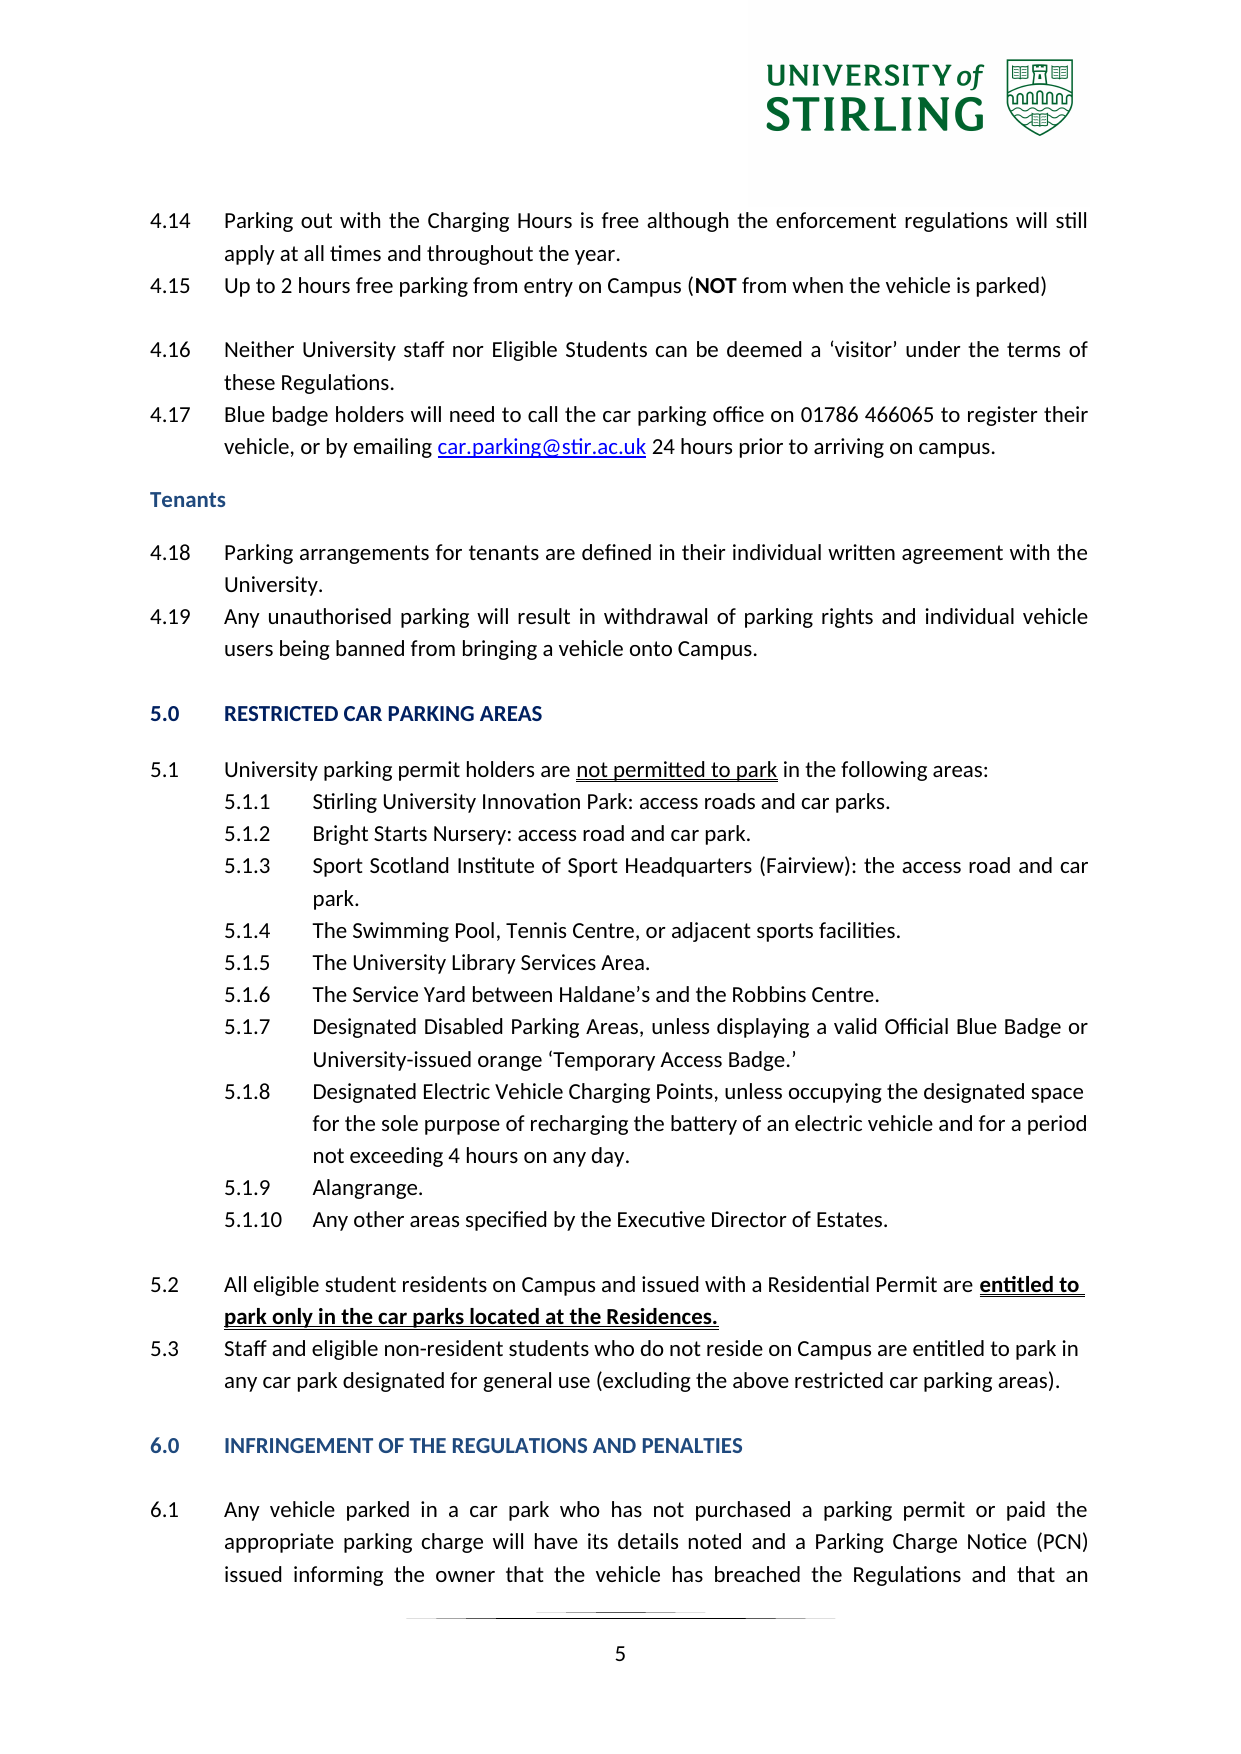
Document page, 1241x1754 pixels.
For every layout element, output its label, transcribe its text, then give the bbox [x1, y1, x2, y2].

list The Service Yard between Haldane’s and the Robbins Centre. [224, 980, 1090, 1008]
list University parking permit holders are not permitted to park in the following areas: [150, 755, 1090, 783]
list Stirling University Innovation Park: access roads and car parks. [224, 787, 1090, 815]
list Blue badge holders will need to call the car parking office on 01786 466065 to register their vehicle, or by emailing car.parking@stir.ac.uk 24 hours prior to arriving on campus. [150, 400, 1090, 460]
list Staff and eligible non-resident students who do not reside on Campus are entitled to park in any car park designated for general use (excluding the above restricted car parking areas). [150, 1334, 1090, 1394]
picture [748, 0, 1091, 207]
list Alangrange. [224, 1173, 1090, 1201]
list Any other areas specified by the Executive Director of Estates. [224, 1206, 1090, 1234]
list Any unauthorised parking will result in withdrawal of parking rights and individual vehicle users being banned from bringing a vehicle onto Campus. [150, 602, 1090, 663]
list Up to 2 hours free parking from entry on Campus (NOT from when the vehicle is parked) [150, 271, 1090, 299]
list Sport Scotland Institute of Sport Headquarters (Fairview): the access road and car park. [224, 852, 1090, 912]
text Tenants [150, 485, 1090, 513]
list The University Library Services Area. [224, 948, 1090, 976]
list Neither University staff nor Eligible Students can be deemed a ‘visitor’ under the terms of these Regulations. [150, 335, 1090, 396]
list INFRINGEMENT OF THE REGULATIONS AND PENALTIES [150, 1431, 1090, 1459]
list Designated Electric Vehicle Charging Points, unless occupying the designated space for the sole purpose of recharging the battery of an electric vehicle and for a period not exceeding 4 hours on any day. [224, 1077, 1090, 1169]
list Parking arrangements for tenants are defined in their individual written agreement with the University. [150, 538, 1090, 598]
list Bright Starts Nursery: access road and car park. [224, 819, 1090, 847]
list RESTRICTED CAR PARKING AREAS [150, 699, 1090, 727]
list Parking out with the Charging Hours is free although the enforcement regulations will still apply at all times and throughout the year. [150, 207, 1090, 267]
list Designated Disabled Parking Areas, unless displaying a valid Official Blue Badge or University-issued orange ‘Temporary Access Badge.’ [224, 1012, 1090, 1073]
list All eligible student residents on Campus and issued with a Residential Permit are entitled to park only in the car parks located at the Residences. [150, 1270, 1090, 1330]
list The Swimming Pool, Tennis Centre, or adjacent sports facilities. [224, 916, 1090, 944]
